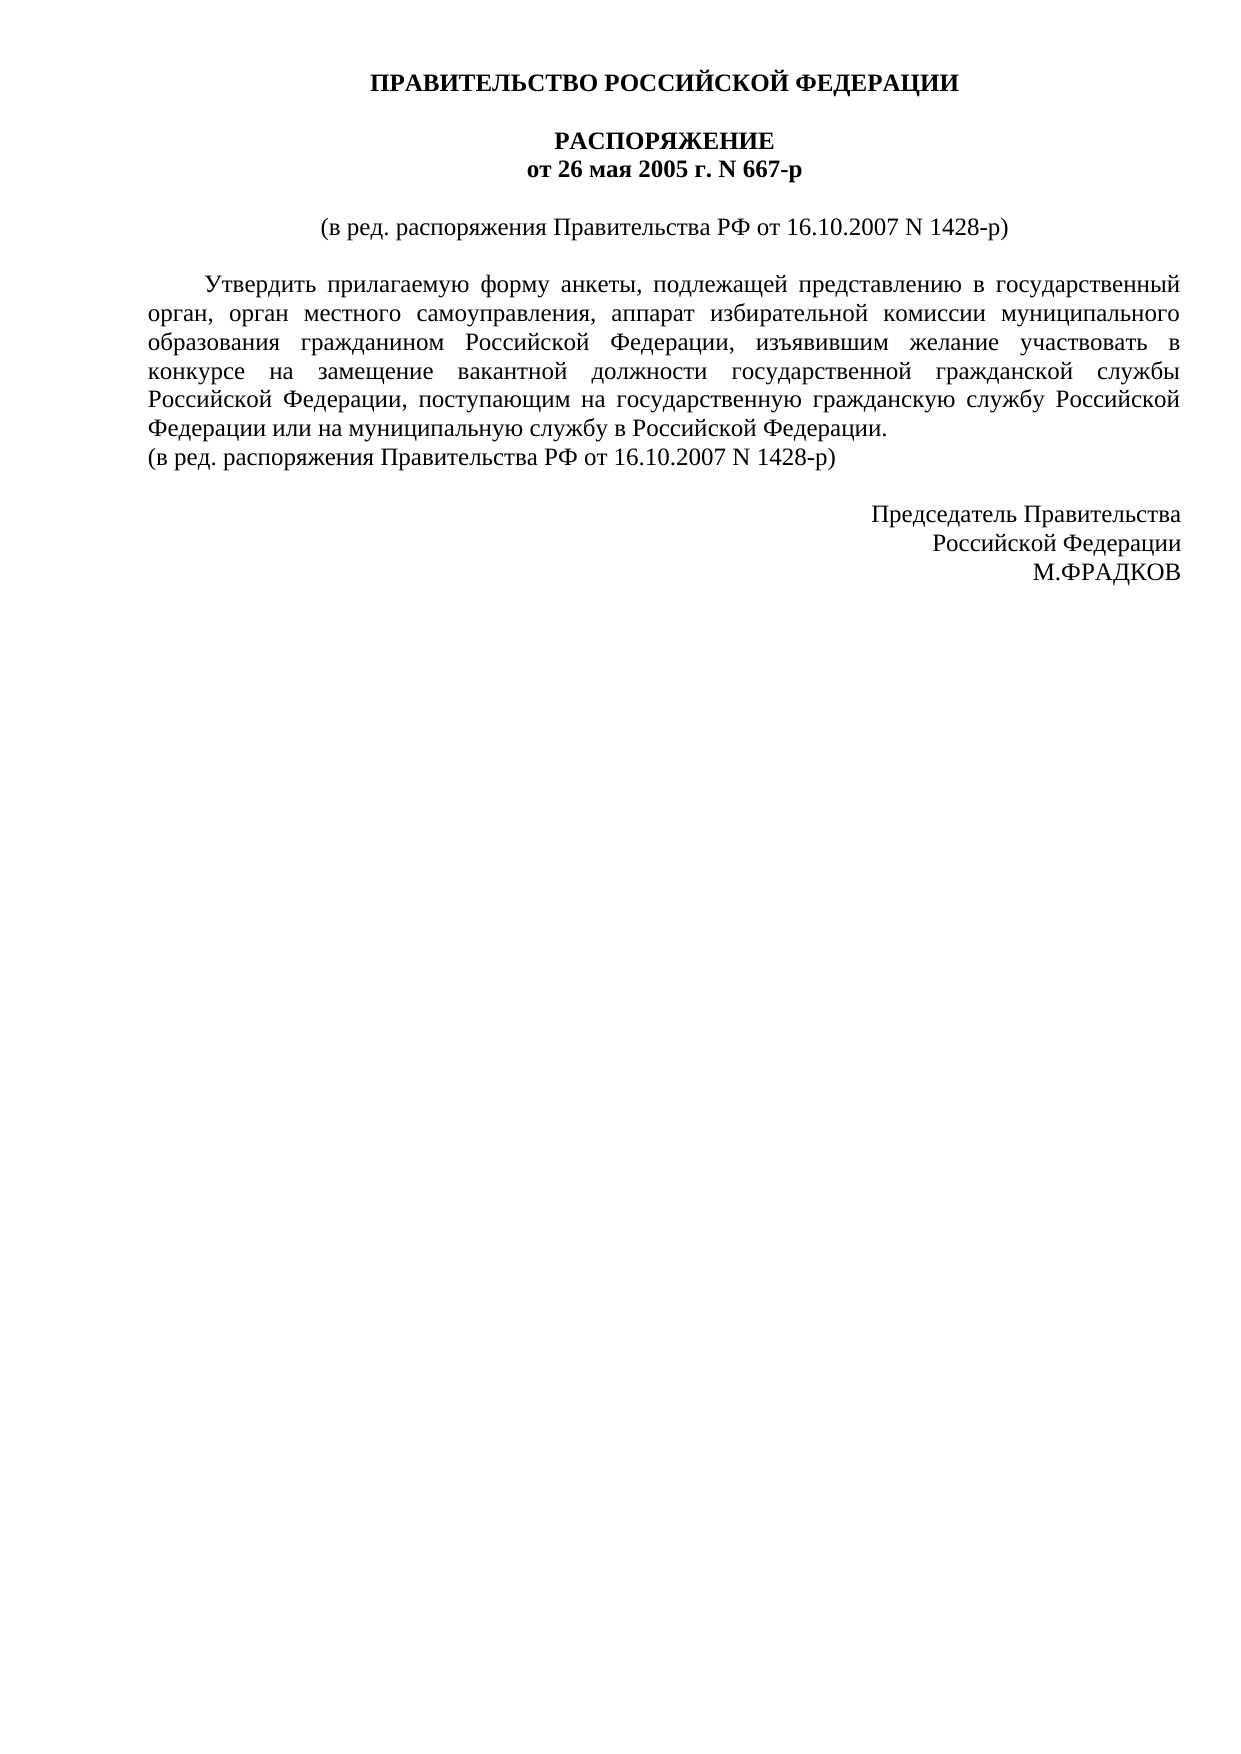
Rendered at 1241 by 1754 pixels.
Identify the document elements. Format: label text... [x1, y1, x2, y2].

text Председатель Правительства [148, 499, 1181, 528]
text (в ред. распоряжения Правительства РФ от 16.10.2007 N 1428-р) [148, 212, 1181, 241]
text (в ред. распоряжения Правительства РФ от 16.10.2007 N 1428-р) [148, 442, 1181, 471]
title от 26 мая 2005 г. N 667-р [148, 154, 1181, 183]
text М.ФРАДКОВ [148, 557, 1181, 586]
title РАСПОРЯЖЕНИЕ [148, 126, 1181, 154]
title ПРАВИТЕЛЬСТВО РОССИЙСКОЙ ФЕДЕРАЦИИ [148, 68, 1181, 97]
text Утвердить прилагаемую форму анкеты, подлежащей представлению в государственный орган, орган местного самоуправления, аппарат избирательной комиссии муниципального образования гражданином Российской Федерации, изъявившим желание участвовать в конкурсе на замещение вакантной должности государственной гражданской службы Российской Федерации, поступающим на государственную гражданскую службу Российской Федерации или на муниципальную службу в Российской Федерации. [148, 269, 1181, 442]
text Российской Федерации [148, 528, 1181, 557]
